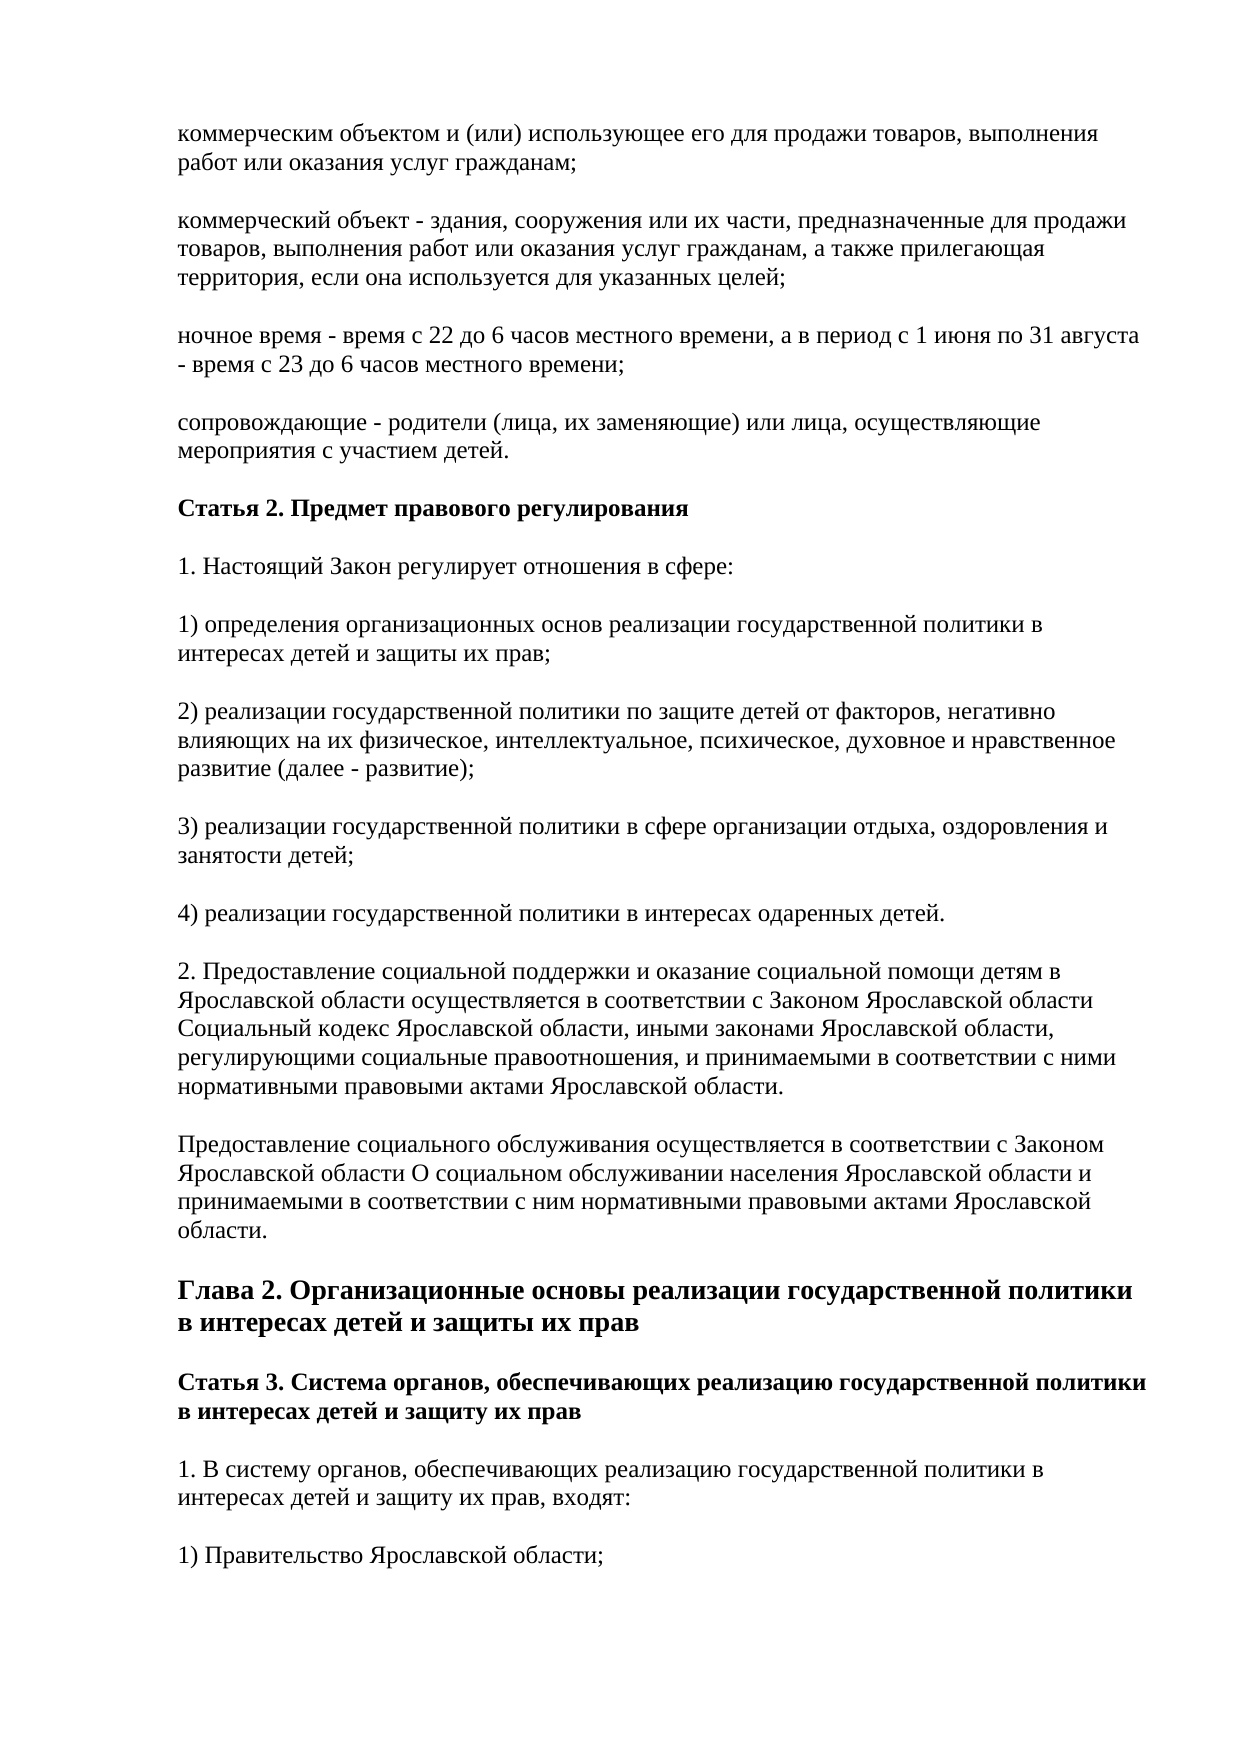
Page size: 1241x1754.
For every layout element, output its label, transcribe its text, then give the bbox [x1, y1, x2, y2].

text 3) реализации государственной политики в сфере организации отдыха, оздоровления и занятости детей; [177, 811, 1152, 869]
text Глава 2. Организационные основы реализации государственной политики в интересах детей и защиты их прав [177, 1273, 1152, 1338]
text 1. Настоящий Закон регулирует отношения в сфере: [177, 551, 1152, 580]
text сопровождающие - родители (лица, их заменяющие) или лица, осуществляющие мероприятия с участием детей. [177, 407, 1152, 464]
text 4) реализации государственной политики в интересах одаренных детей. [177, 898, 1152, 927]
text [177, 118, 1152, 176]
text 1. В систему органов, обеспечивающих реализацию государственной политики в интересах детей и защиту их прав, входят: [177, 1454, 1152, 1511]
text 2) реализации государственной политики по защите детей от факторов, негативно влияющих на их физическое, интеллектуальное, психическое, духовное и нравственное развитие (далее - развитие); [177, 696, 1152, 782]
text Статья 2. Предмет правового регулирования [177, 493, 1152, 522]
text коммерческий объект - здания, сооружения или их части, предназначенные для продажи товаров, выполнения работ или оказания услуг гражданам, а также прилегающая территория, если она используется для указанных целей; [177, 205, 1152, 291]
text 2. Предоставление социальной поддержки и оказание социальной помощи детям в Ярославской области осуществляется в соответствии с Законом Ярославской области Социальный кодекс Ярославской области, иными законами Ярославской области, регулирующими социальные правоотношения, и принимаемыми в соответствии с ними нормативными правовыми актами Ярославской области. [177, 956, 1152, 1100]
text 1) определения организационных основ реализации государственной политики в интересах детей и защиты их прав; [177, 609, 1152, 667]
text Предоставление социального обслуживания осуществляется в соответствии с Законом Ярославской области О социальном обслуживании населения Ярославской области и принимаемыми в соответствии с ним нормативными правовыми актами Ярославской области. [177, 1129, 1152, 1244]
text 1) Правительство Ярославской области; [177, 1540, 1152, 1569]
text Статья 3. Система органов, обеспечивающих реализацию государственной политики в интересах детей и защиту их прав [177, 1367, 1152, 1424]
text ночное время - время с 22 до 6 часов местного времени, а в период с 1 июня по 31 августа - время с 23 до 6 часов местного времени; [177, 320, 1152, 378]
